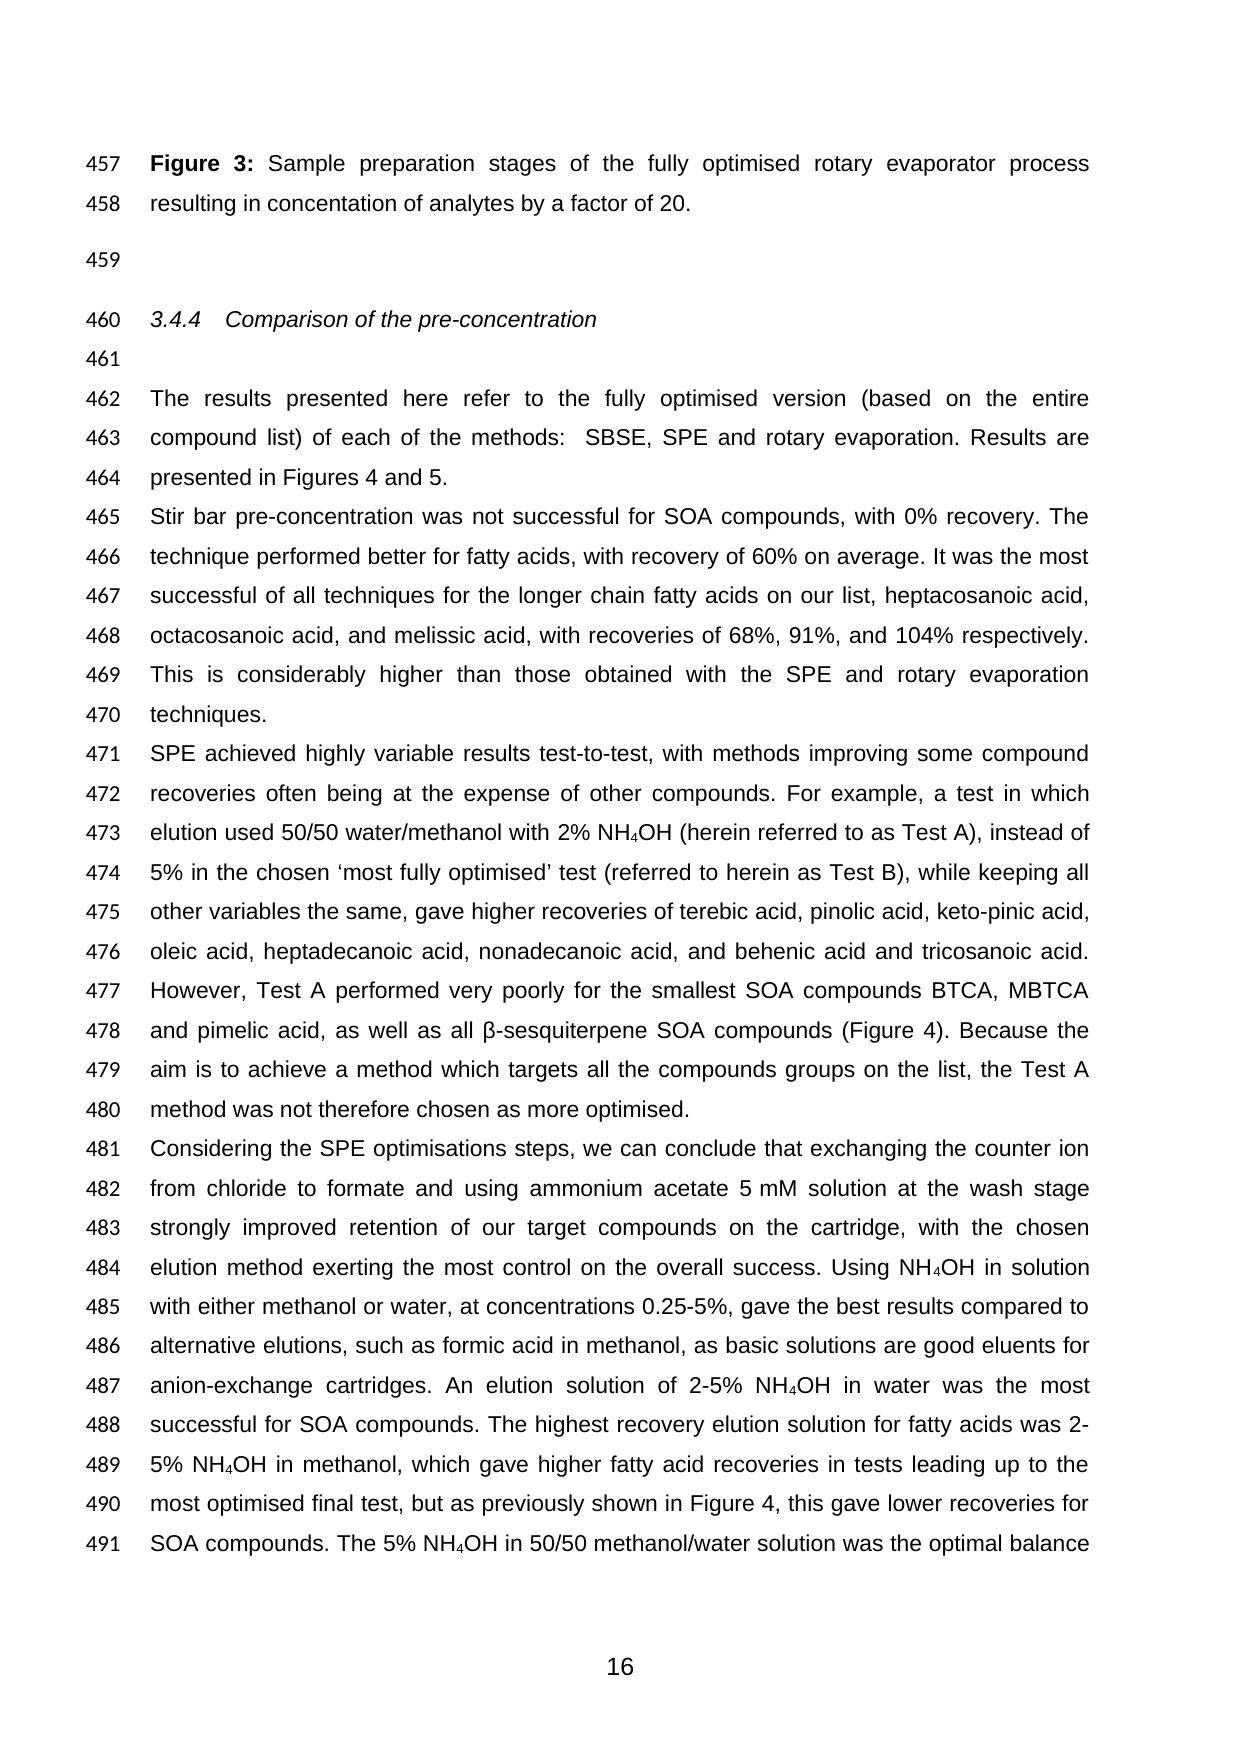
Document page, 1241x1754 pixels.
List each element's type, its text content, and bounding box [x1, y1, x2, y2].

text Figure 3: Sample preparation stages of the fully optimised rotary evaporator process resulting in concentation of analytes by a factor of 20. [150, 150, 1090, 216]
text SPE achieved highly variable results test-to-test, with methods improving some compound recoveries often being at the expense of other compounds. For example, a test in which elution used 50/50 water/methanol with 2% NH4OH (herein referred to as Test A), instead of 5% in the chosen ‘most fully optimised’ test (referred to herein as Test B), while keeping all other variables the same, gave higher recoveries of terebic acid, pinolic acid, keto-pinic acid, oleic acid, heptadecanoic acid, nonadecanoic acid, and behenic acid and tricosanoic acid. However, Test A performed very poorly for the smallest SOA compounds BTCA, MBTCA and pimelic acid, as well as all β-sesquiterpene SOA compounds (Figure 4). Because the aim is to achieve a method which targets all the compounds groups on the list, the Test A method was not therefore chosen as more optimised. [150, 740, 1090, 1122]
text Stir bar pre-concentration was not successful for SOA compounds, with 0% recovery. The technique performed better for fatty acids, with recovery of 60% on average. It was the most successful of all techniques for the longer chain fatty acids on our list, heptacosanoic acid, octacosanoic acid, and melissic acid, with recoveries of 68%, 91%, and 104% respectively. This is considerably higher than those obtained with the SPE and rotary evaporation techniques. [150, 503, 1090, 727]
subtitle Comparison of the pre-concentration [150, 306, 1090, 332]
text The results presented here refer to the fully optimised version (based on the entire compound list) of each of the methods: SBSE, SPE and rotary evaporation. Results are presented in Figures 4 and 5. [150, 385, 1090, 490]
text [150, 1135, 1090, 1556]
